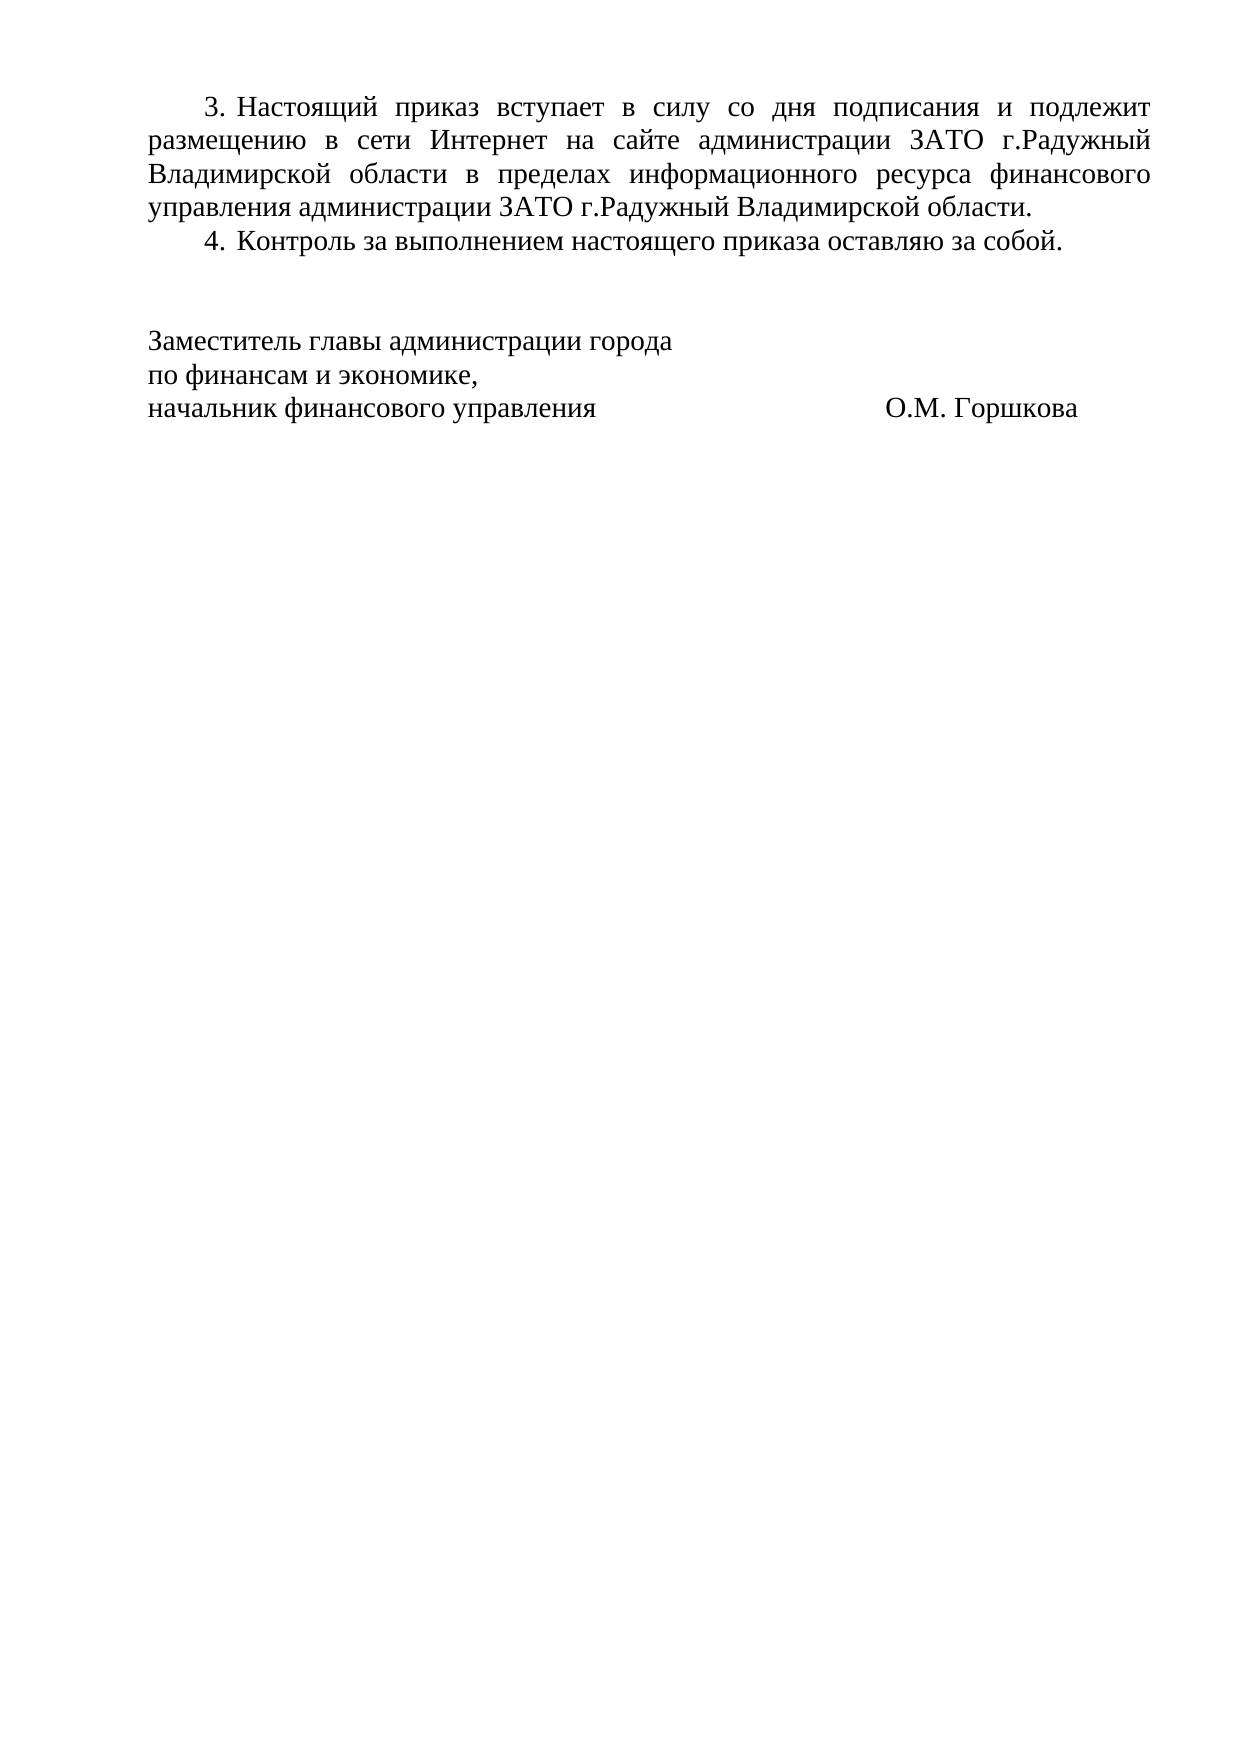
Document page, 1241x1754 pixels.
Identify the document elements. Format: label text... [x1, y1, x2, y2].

text Заместитель главы администрации города [148, 323, 1152, 357]
text 4. Контроль за выполнением настоящего приказа оставляю за собой. [148, 223, 1152, 256]
text 3. Настоящий приказ вступает в силу со дня подписания и подлежит размещению в сети Интернет на сайте администрации ЗАТО г.Радужный Владимирской области в пределах информационного ресурса финансового управления администрации ЗАТО г.Радужный Владимирской области. [148, 89, 1152, 223]
text по финансам и экономике, [148, 357, 1152, 391]
text начальник финансового управления О.М. Горшкова [148, 391, 1152, 424]
